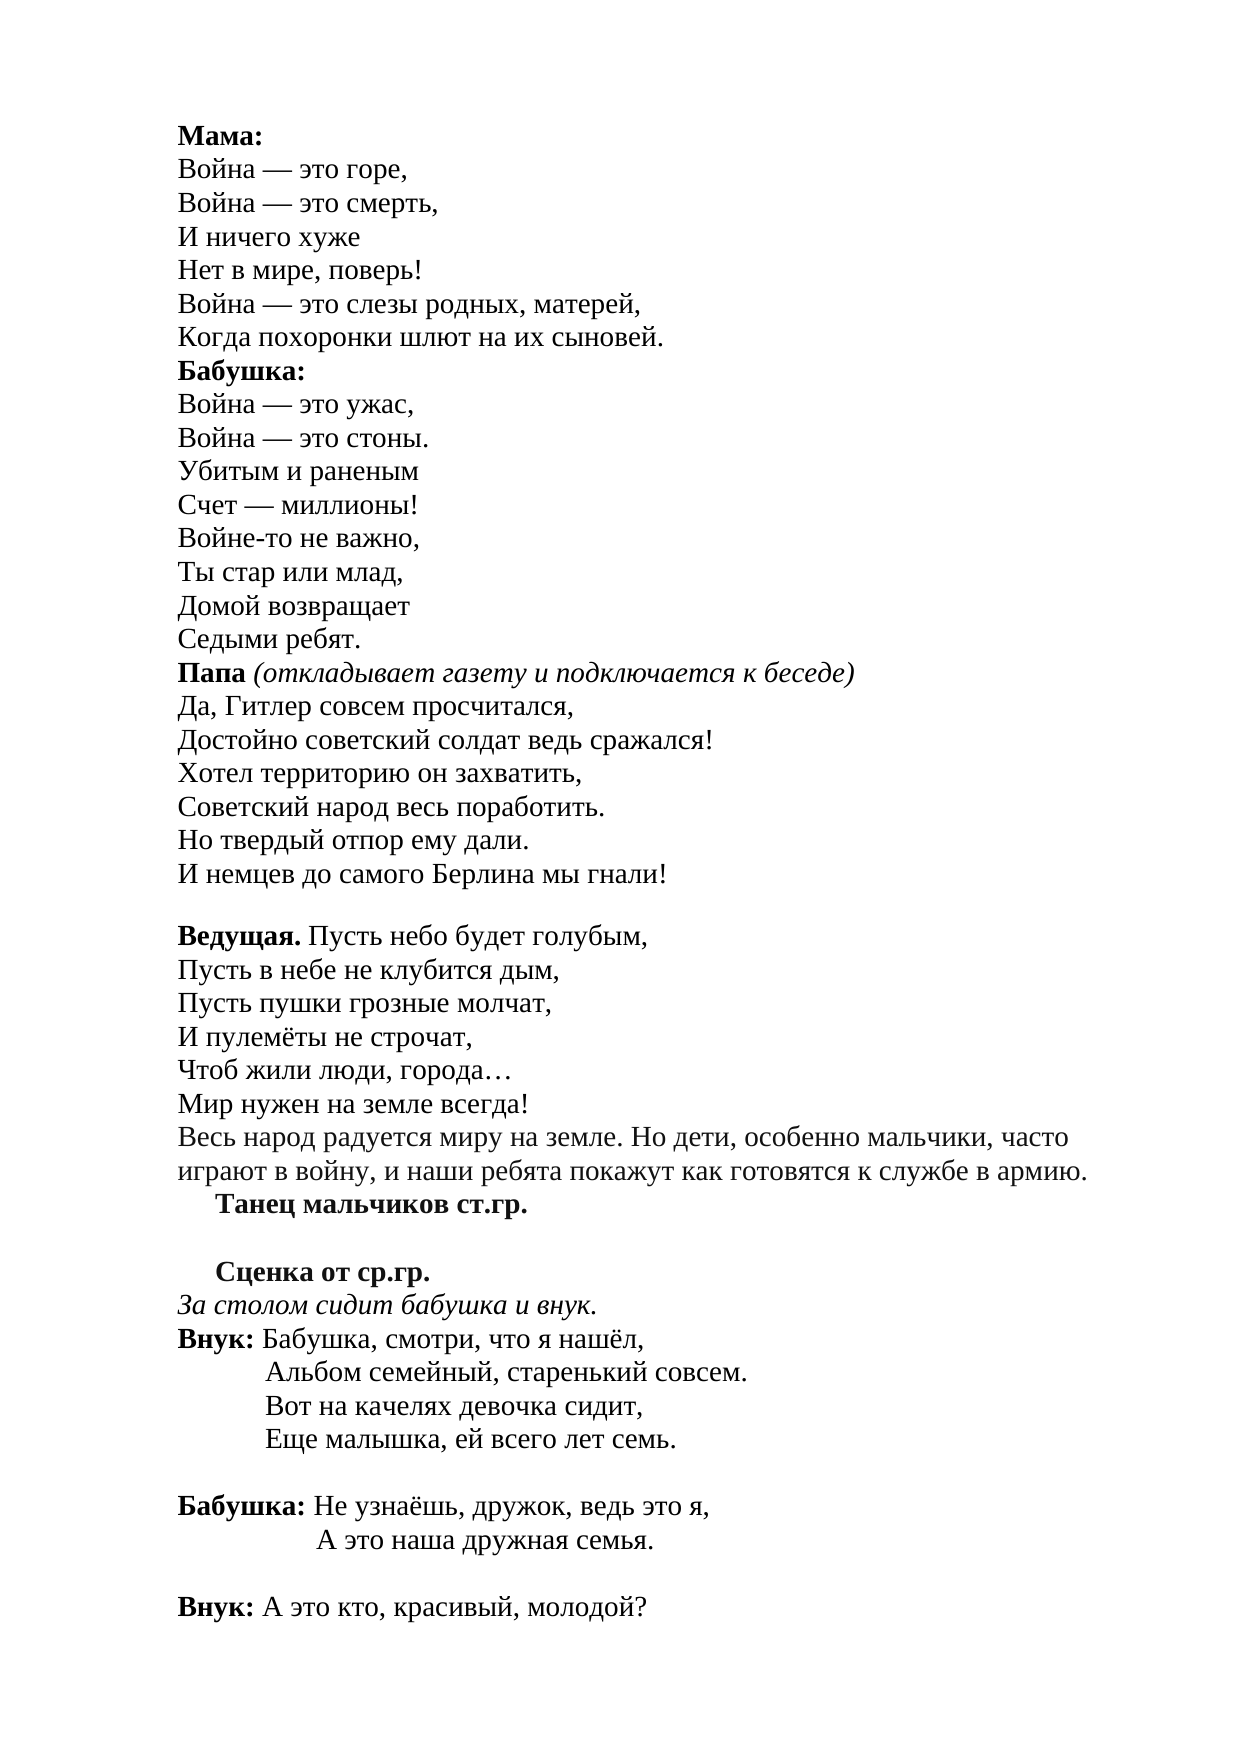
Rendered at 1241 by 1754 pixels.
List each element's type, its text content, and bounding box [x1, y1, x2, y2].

text Пусть пушки грозные молчат, [177, 985, 1152, 1019]
text Да, Гитлер совсем просчитался, Достойно советский солдат ведь сражался! Хотел территорию он захватить, Советский народ весь поработить. Но твердый отпор ему дали. И немцев до самого Берлина мы гнали! [177, 688, 1152, 889]
text Внук: Бабушка, смотри, что я нашёл, [177, 1321, 1152, 1354]
text Еще малышка, ей всего лет семь. [177, 1421, 1152, 1455]
text Танец мальчиков ст.гр. [177, 1187, 1152, 1220]
text Весь народ радуется миру на земле. Но дети, особенно мальчики, часто играют в войну, и наши ребята покажут как готовятся к службе в армию. [177, 1119, 1152, 1187]
text Внук: А это кто, красивый, молодой? [177, 1589, 1152, 1623]
text Папа (откладывает газету и подключается к беседе) [177, 655, 1152, 688]
text Вот на качелях девочка сидит, [177, 1388, 1152, 1421]
text Бабушка: Война — это ужас, Война — это стоны. Убитым и раненым Счет — миллионы! Войне-то не важно, Ты стар или млад, Домой возвращает Седыми ребят. [177, 353, 1152, 655]
text За столом сидит бабушка и внук. [177, 1287, 1152, 1321]
text Сценка от ср.гр. [177, 1254, 1152, 1287]
text Ведущая. Пусть небо будет голубым, [177, 918, 1152, 952]
text И пулемёты не строчат, [177, 1019, 1152, 1052]
text Война — это горе, Война — это смерть, И ничего хуже Нет в мире, поверь! Война — это слезы родных, матерей, Когда похоронки шлют на их сыновей. [177, 152, 1152, 353]
text Чтоб жили люди, города… [177, 1052, 1152, 1086]
text А это наша дружная семья. [177, 1522, 1152, 1556]
text Альбом семейный, старенький совсем. [177, 1354, 1152, 1388]
text Мир нужен на земле всегда! [177, 1086, 1152, 1119]
text Пусть в небе не клубится дым, [177, 952, 1152, 985]
text Мама: [177, 118, 1152, 152]
text Бабушка: Не узнаёшь, дружок, ведь это я, [177, 1488, 1152, 1522]
